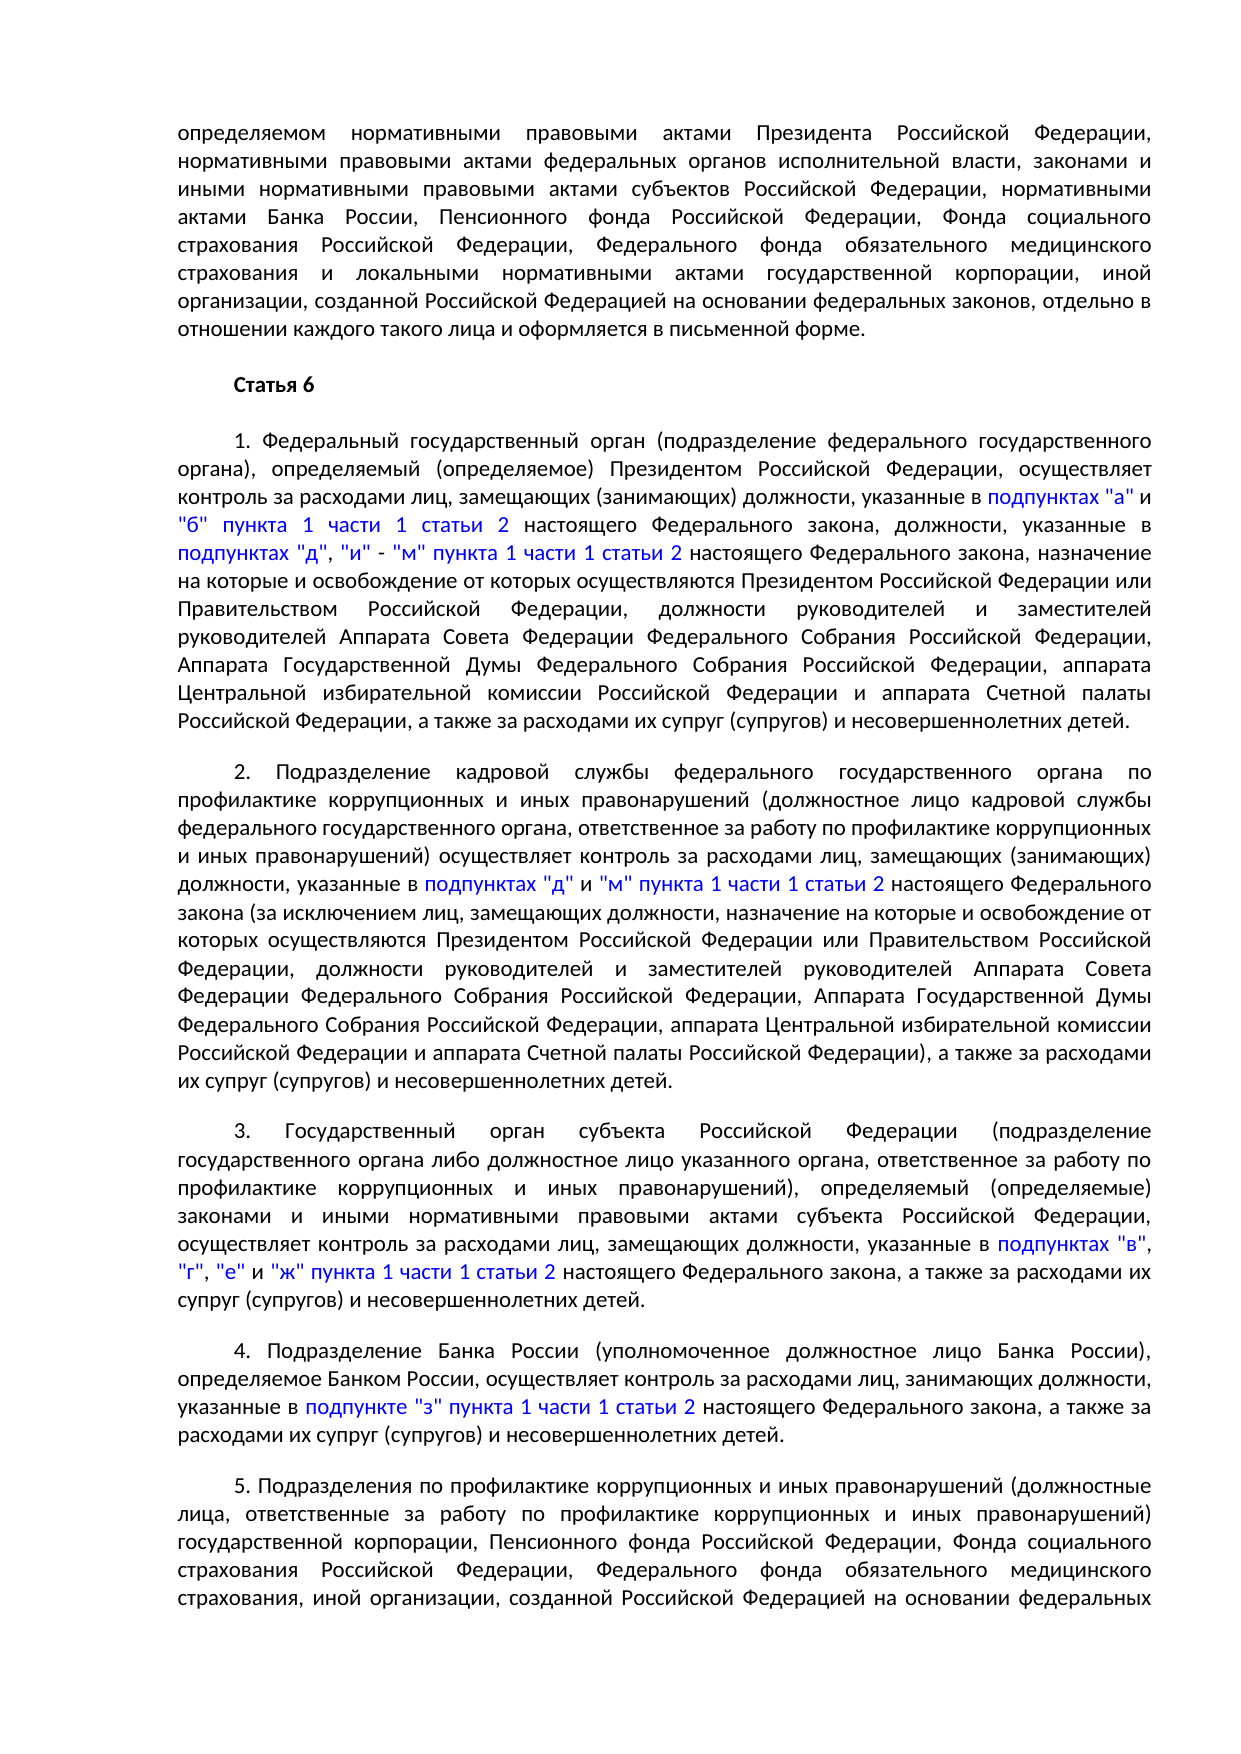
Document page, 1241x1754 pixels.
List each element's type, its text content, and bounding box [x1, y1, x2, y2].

text 2. Подразделение кадровой службы федерального государственного органа по профилактике коррупционных и иных правонарушений (должностное лицо кадровой службы федерального государственного органа, ответственное за работу по профилактике коррупционных и иных правонарушений) осуществляет контроль за расходами лиц, замещающих (занимающих) должности, указанные в подпунктах "д" и "м" пункта 1 части 1 статьи 2 настоящего Федерального закона (за исключением лиц, замещающих должности, назначение на которые и освобождение от которых осуществляются Президентом Российской Федерации или Правительством Российской Федерации, должности руководителей и заместителей руководителей Аппарата Совета Федерации Федерального Собрания Российской Федерации, Аппарата Государственной Думы Федерального Собрания Российской Федерации, аппарата Центральной избирательной комиссии Российской Федерации и аппарата Счетной палаты Российской Федерации), а также за расходами их супруг (супругов) и несовершеннолетних детей. [177, 757, 1152, 1094]
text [177, 1471, 1152, 1611]
title Статья 6 [177, 370, 1152, 398]
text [177, 118, 1152, 342]
text 1. Федеральный государственный орган (подразделение федерального государственного органа), определяемый (определяемое) Президентом Российской Федерации, осуществляет контроль за расходами лиц, замещающих (занимающих) должности, указанные в подпунктах "а" и "б" пункта 1 части 1 статьи 2 настоящего Федерального закона, должности, указанные в подпунктах "д", "и" - "м" пункта 1 части 1 статьи 2 настоящего Федерального закона, назначение на которые и освобождение от которых осуществляются Президентом Российской Федерации или Правительством Российской Федерации, должности руководителей и заместителей руководителей Аппарата Совета Федерации Федерального Собрания Российской Федерации, Аппарата Государственной Думы Федерального Собрания Российской Федерации, аппарата Центральной избирательной комиссии Российской Федерации и аппарата Счетной палаты Российской Федерации, а также за расходами их супруг (супругов) и несовершеннолетних детей. [177, 426, 1152, 734]
text 4. Подразделение Банка России (уполномоченное должностное лицо Банка России), определяемое Банком России, осуществляет контроль за расходами лиц, занимающих должности, указанные в подпункте "з" пункта 1 части 1 статьи 2 настоящего Федерального закона, а также за расходами их супруг (супругов) и несовершеннолетних детей. [177, 1336, 1152, 1448]
text 3. Государственный орган субъекта Российской Федерации (подразделение государственного органа либо должностное лицо указанного органа, ответственное за работу по профилактике коррупционных и иных правонарушений), определяемый (определяемые) законами и иными нормативными правовыми актами субъекта Российской Федерации, осуществляет контроль за расходами лиц, замещающих должности, указанные в подпунктах "в", "г", "е" и "ж" пункта 1 части 1 статьи 2 настоящего Федерального закона, а также за расходами их супруг (супругов) и несовершеннолетних детей. [177, 1117, 1152, 1313]
